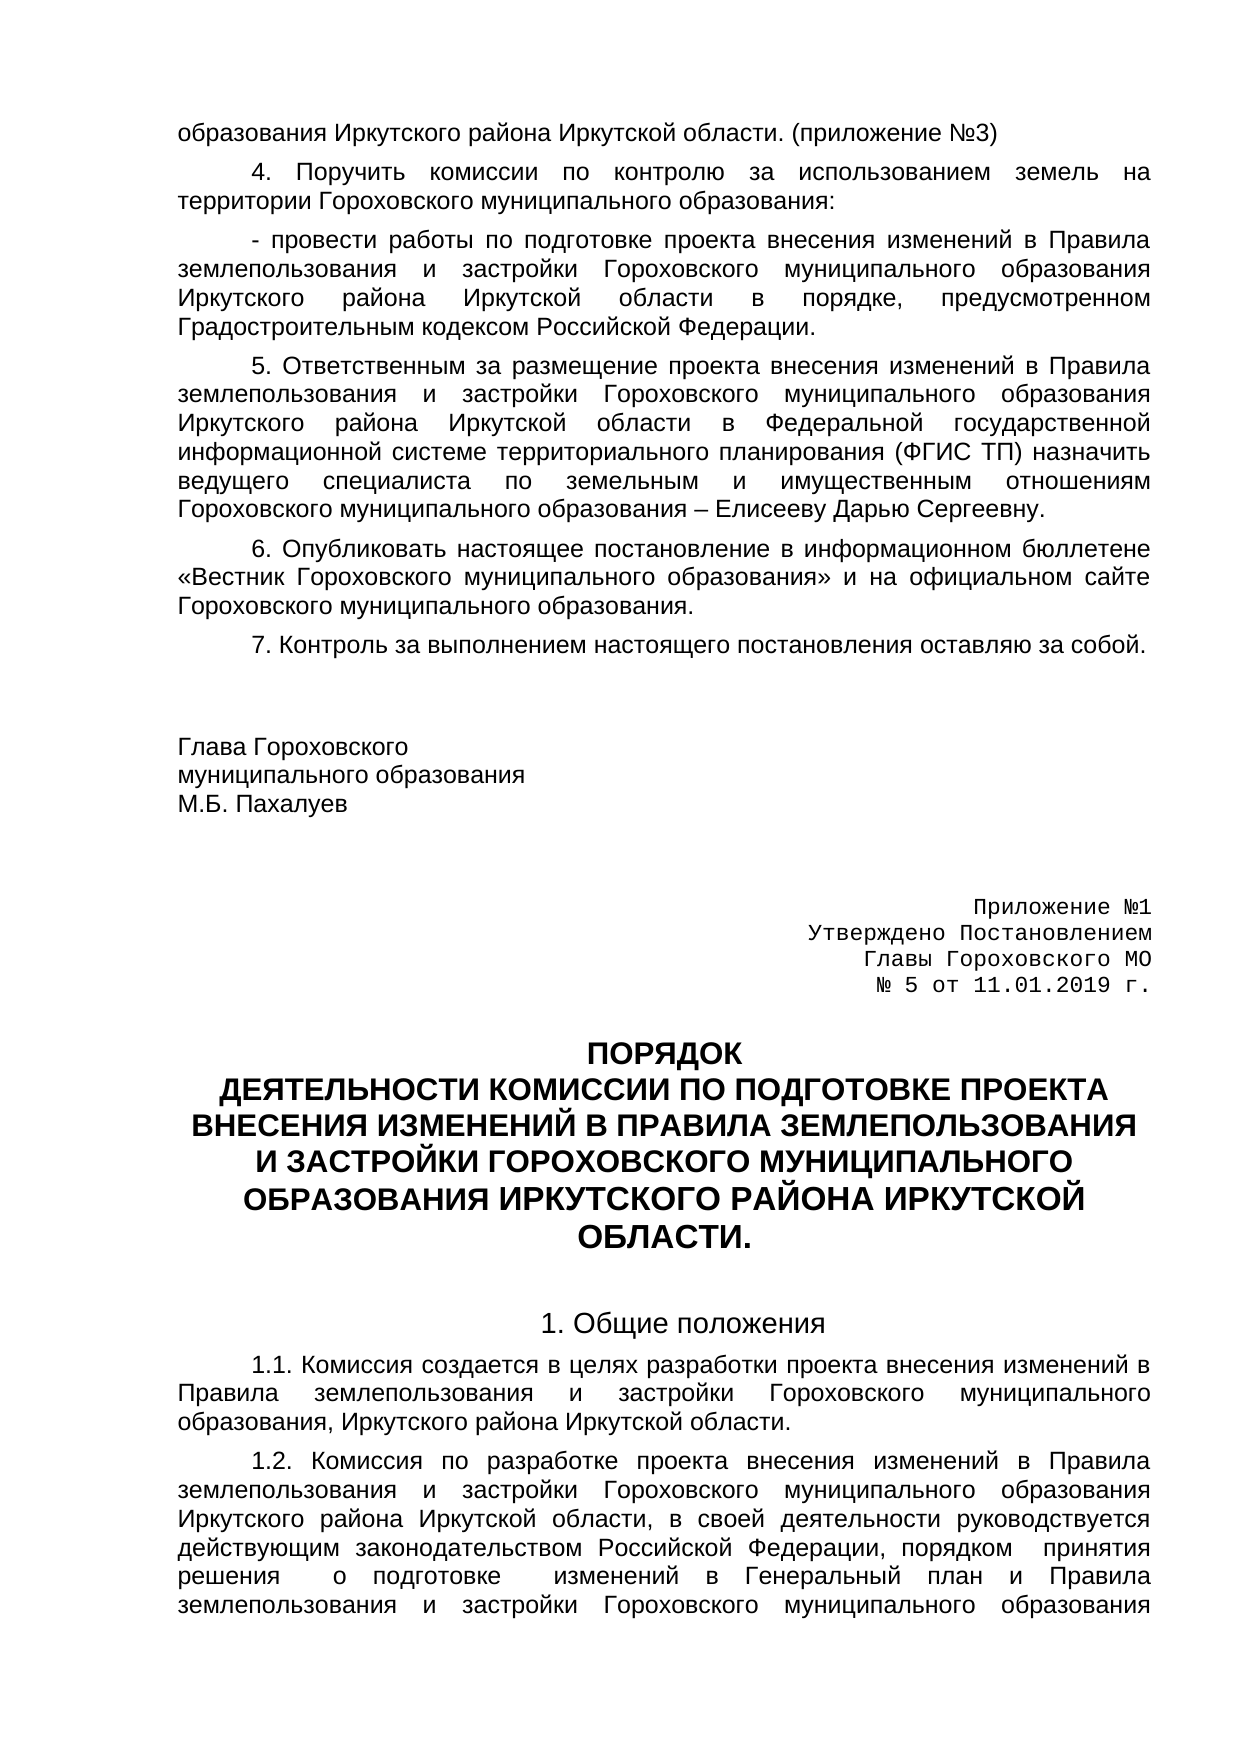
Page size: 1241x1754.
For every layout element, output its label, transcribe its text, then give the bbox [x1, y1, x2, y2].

text 7. Контроль за выполнением настоящего постановления оставляю за собой. [177, 630, 1152, 659]
text - провести работы по подготовке проекта внесения изменений в Правила землепользования и застройки Гороховского муниципального образования Иркутского района Иркутской области в порядке, предусмотренном Градостроительным кодексом Российской Федерации. [177, 225, 1152, 340]
text М.Б. Пахалуев [177, 789, 1152, 818]
text Приложение №1 [177, 896, 1152, 922]
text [177, 118, 1152, 147]
text 1. Общие положения [215, 1306, 1152, 1339]
text муниципального образования [177, 760, 1152, 789]
text 1.1. Комиссия создается в целях разработки проекта внесения изменений в Правила землепользования и застройки Гороховского муниципального образования, Иркутского района Иркутской области. [177, 1349, 1152, 1436]
text Глава Гороховского [177, 732, 1152, 760]
text 5. Ответственным за размещение проекта внесения изменений в Правила землепользования и застройки Гороховского муниципального образования Иркутского района Иркутской области в Федеральной государственной информационной системе территориального планирования (ФГИС ТП) назначить ведущего специалиста по земельным и имущественным отношениям Гороховского муниципального образования – Елисееву Дарью Сергеевну. [177, 351, 1152, 523]
text Утверждено Постановлением [177, 922, 1152, 948]
text 4. Поручить комиссии по контролю за использованием земель на территории Гороховского муниципального образования: [177, 157, 1152, 215]
text ПОРЯДОК [177, 1035, 1152, 1071]
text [177, 1446, 1152, 1619]
text ДЕЯТЕЛЬНОСТИ КОМИССИИ ПО ПОДГОТОВКЕ ПРОЕКТА ВНЕСЕНИЯ ИЗМЕНЕНИЙ В ПРАВИЛА ЗЕМЛЕПОЛЬЗОВАНИЯ И ЗАСТРОЙКИ ГОРОХОВСКОГО МУНИЦИПАЛЬНОГО ОБРАЗОВАНИЯ ИРКУТСКОГО РАЙОНА ИРКУТСКОЙ ОБЛАСТИ. [177, 1071, 1152, 1256]
text № 5 от 11.01.2019 г. [177, 973, 1152, 999]
text 6. Опубликовать настоящее постановление в информационном бюллетене «Вестник Гороховского муниципального образования» и на официальном сайте Гороховского муниципального образования. [177, 533, 1152, 620]
text Главы Гороховского МО [177, 948, 1152, 973]
